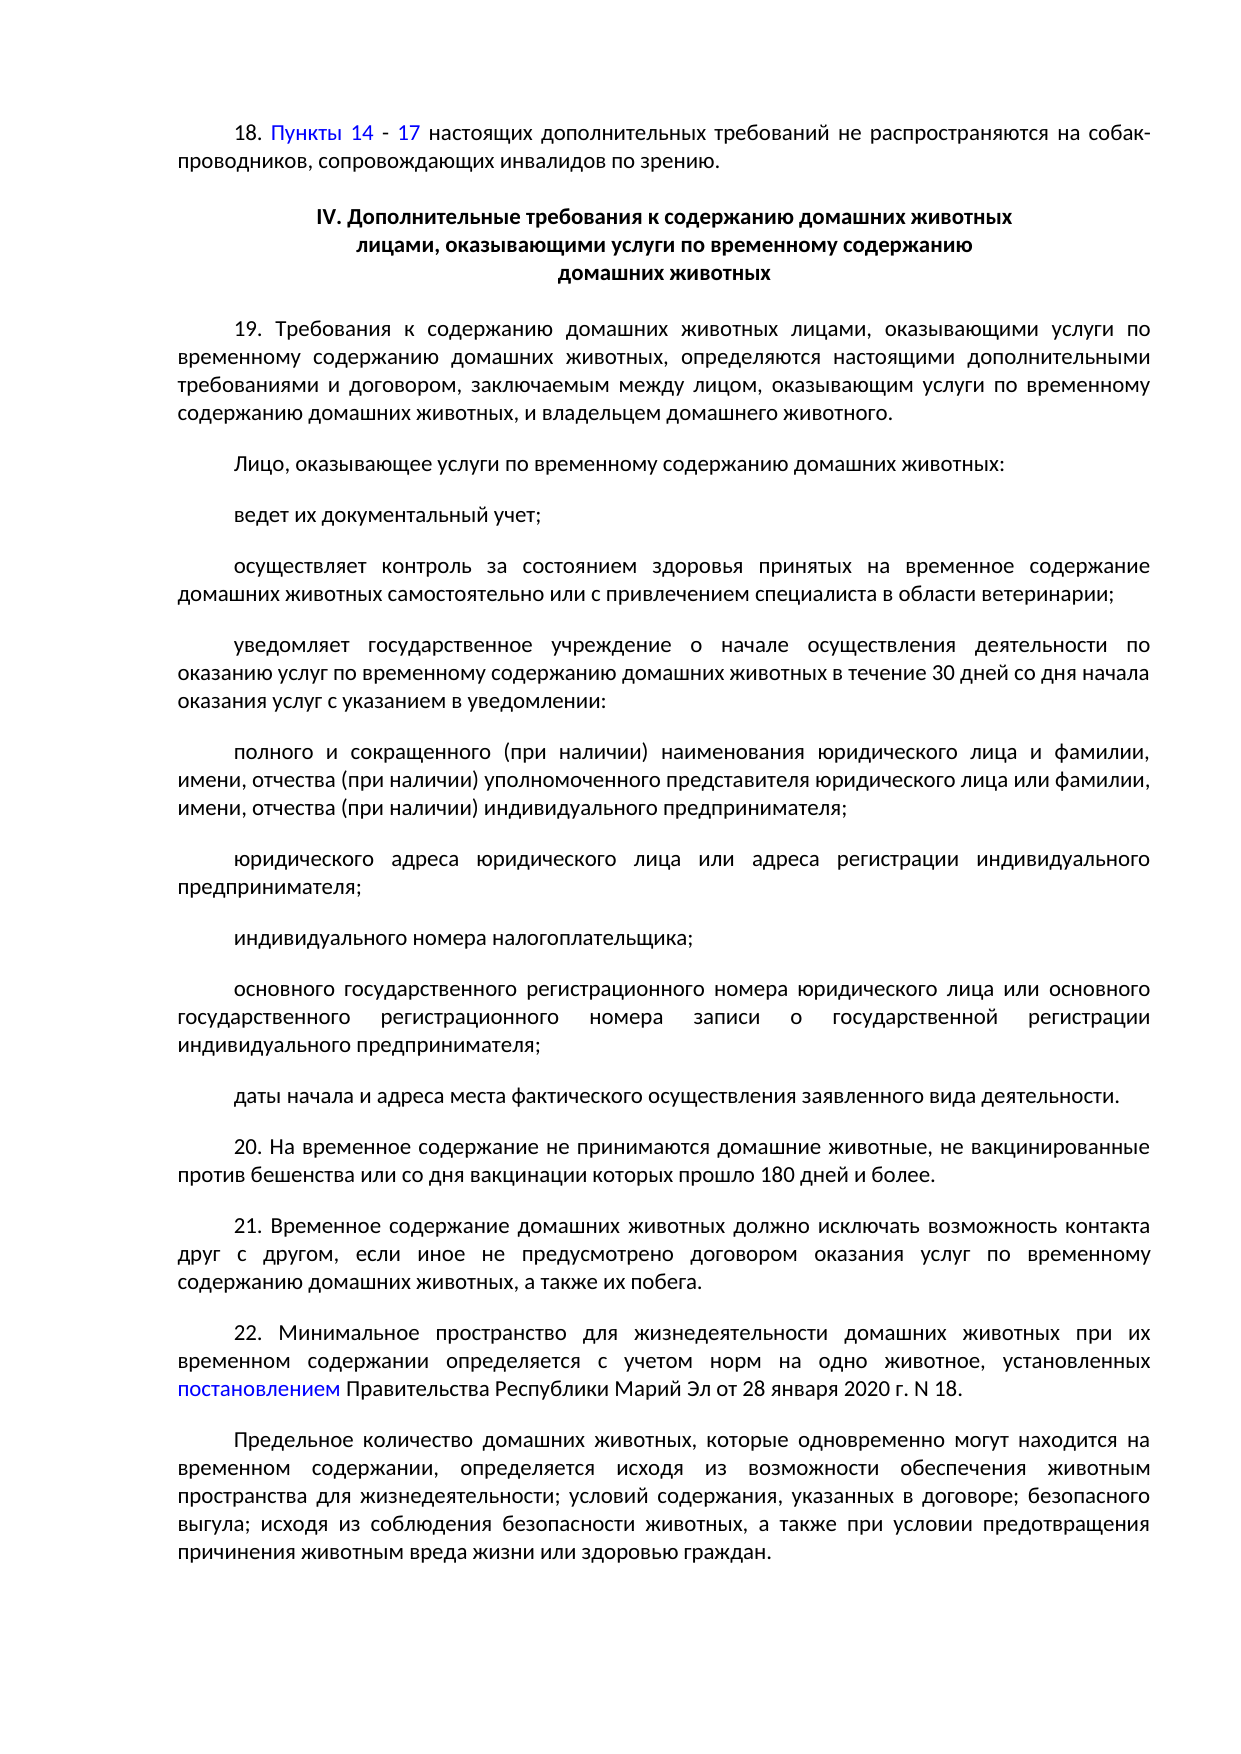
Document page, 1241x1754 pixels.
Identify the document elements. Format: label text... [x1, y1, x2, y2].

text уведомляет государственное учреждение о начале осуществления деятельности по оказанию услуг по временному содержанию домашних животных в течение 30 дней со дня начала оказания услуг с указанием в уведомлении: [177, 630, 1152, 714]
text ведет их документальный учет; [177, 500, 1152, 528]
text индивидуального номера налогоплательщика; [177, 923, 1152, 951]
text 19. Требования к содержанию домашних животных лицами, оказывающими услуги по временному содержанию домашних животных, определяются настоящими дополнительными требованиями и договором, заключаемым между лицом, оказывающим услуги по временному содержанию домашних животных, и владельцем домашнего животного. [177, 314, 1152, 426]
text даты начала и адреса места фактического осуществления заявленного вида деятельности. [177, 1081, 1152, 1109]
text Предельное количество домашних животных, которые одновременно могут находится на временном содержании, определяется исходя из возможности обеспечения животным пространства для жизнедеятельности; условий содержания, указанных в договоре; безопасного выгула; исходя из соблюдения безопасности животных, а также при условии предотвращения причинения животным вреда жизни или здоровью граждан. [177, 1425, 1152, 1565]
title IV. Дополнительные требования к содержанию домашних животных [177, 202, 1152, 230]
text основного государственного регистрационного номера юридического лица или основного государственного регистрационного номера записи о государственной регистрации индивидуального предпринимателя; [177, 974, 1152, 1058]
text полного и сокращенного (при наличии) наименования юридического лица и фамилии, имени, отчества (при наличии) уполномоченного представителя юридического лица или фамилии, имени, отчества (при наличии) индивидуального предпринимателя; [177, 737, 1152, 821]
text Лицо, оказывающее услуги по временному содержанию домашних животных: [177, 449, 1152, 477]
text юридического адреса юридического лица или адреса регистрации индивидуального предпринимателя; [177, 844, 1152, 900]
text 20. На временное содержание не принимаются домашние животные, не вакцинированные против бешенства или со дня вакцинации которых прошло 180 дней и более. [177, 1132, 1152, 1188]
title лицами, оказывающими услуги по временному содержанию [177, 230, 1152, 258]
title домашних животных [177, 258, 1152, 286]
text 22. Минимальное пространство для жизнедеятельности домашних животных при их временном содержании определяется с учетом норм на одно животное, установленных постановлением Правительства Республики Марий Эл от 28 января 2020 г. N 18. [177, 1318, 1152, 1402]
text 21. Временное содержание домашних животных должно исключать возможность контакта друг с другом, если иное не предусмотрено договором оказания услуг по временному содержанию домашних животных, а также их побега. [177, 1211, 1152, 1295]
text осуществляет контроль за состоянием здоровья принятых на временное содержание домашних животных самостоятельно или с привлечением специалиста в области ветеринарии; [177, 551, 1152, 607]
text 18. Пункты 14 - 17 настоящих дополнительных требований не распространяются на собак-проводников, сопровождающих инвалидов по зрению. [177, 118, 1152, 174]
